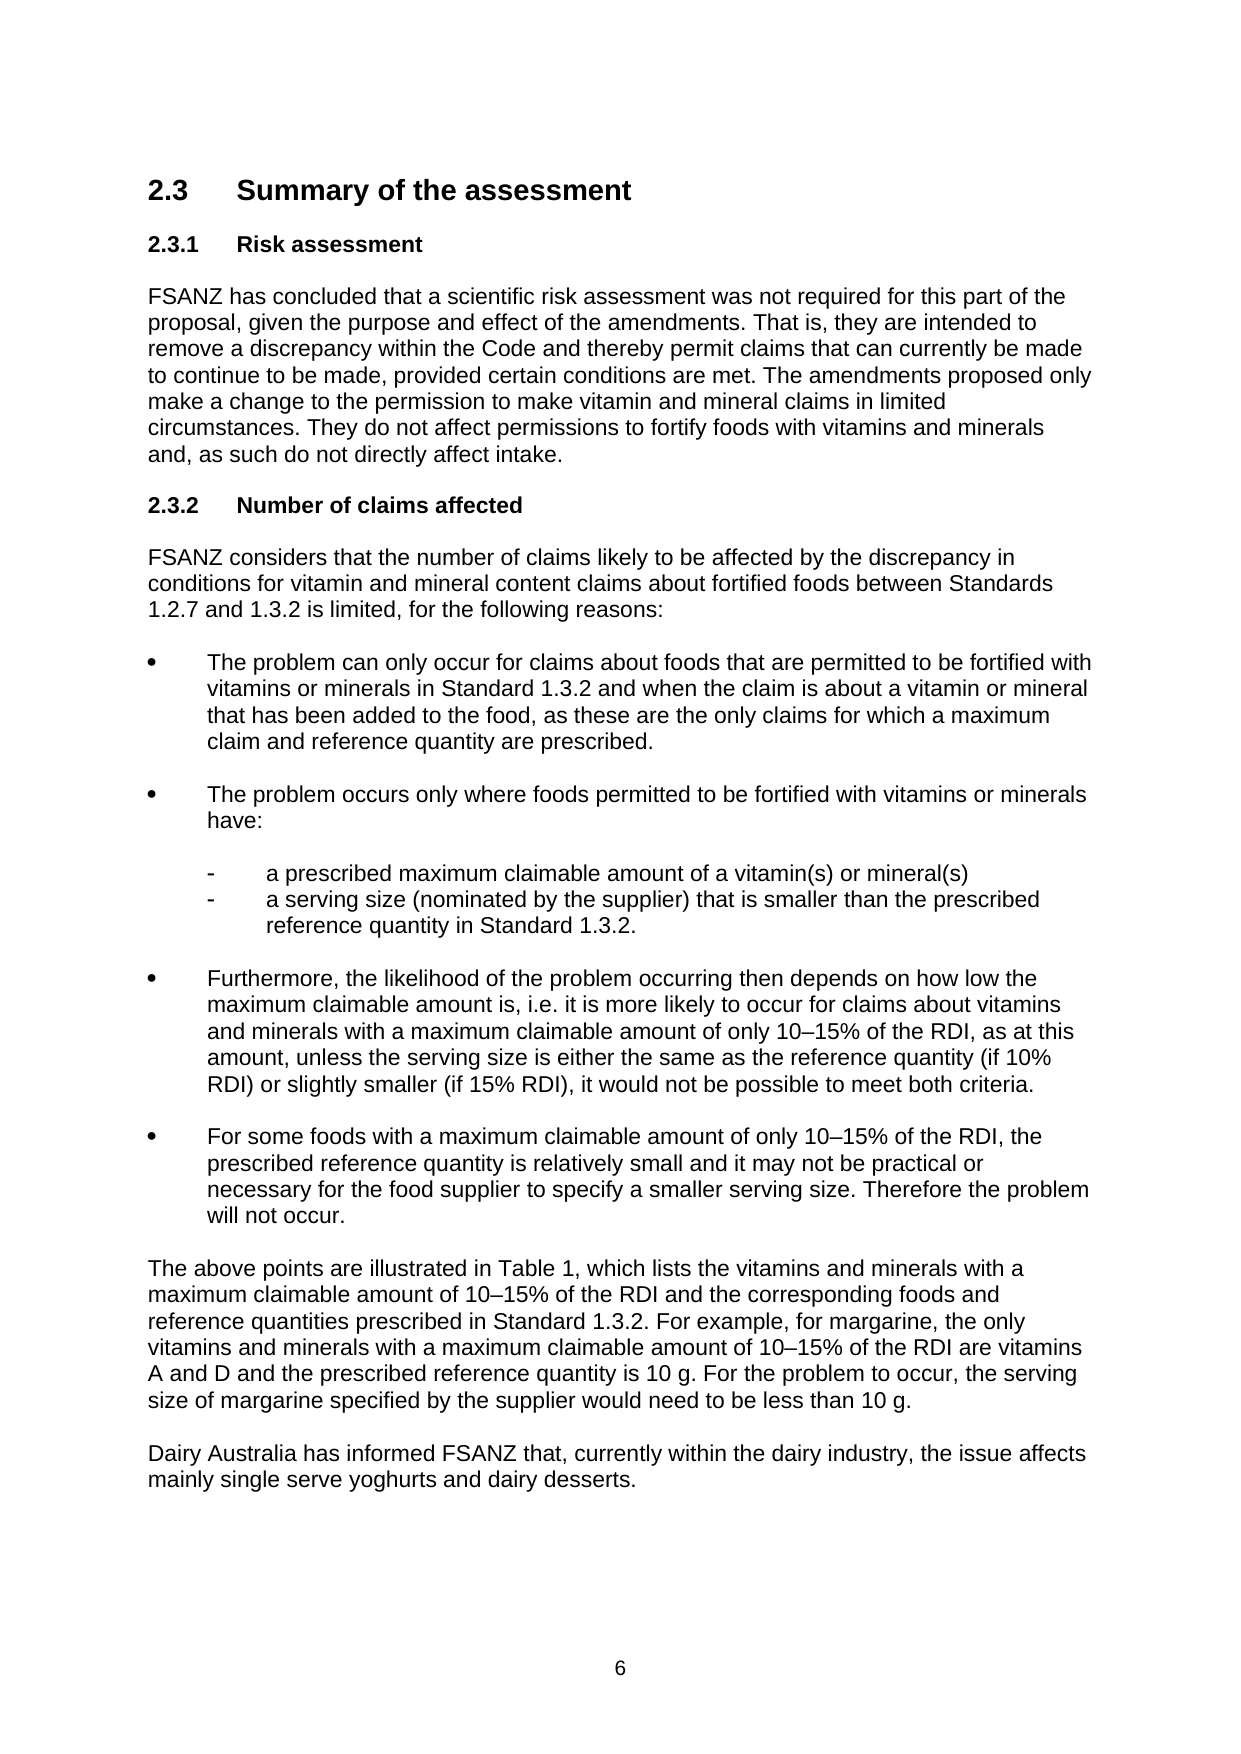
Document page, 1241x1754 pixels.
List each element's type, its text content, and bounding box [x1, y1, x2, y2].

subtitle 2.3 Summary of the assessment [148, 173, 1092, 206]
list Dairy Australia has informed FSANZ that, currently within the dairy industry, the issue affects mainly single serve yoghurts and dairy desserts. [148, 1439, 1092, 1492]
list The above points are illustrated in Table 1, which lists the vitamins and minerals with a maximum claimable amount of 10–15% of the RDI and the corresponding foods and reference quantities prescribed in Standard 1.3.2. For example, for margarine, the only vitamins and minerals with a maximum claimable amount of 10–15% of the RDI are vitamins A and D and the prescribed reference quantity is 10 g. For the problem to occur, the serving size of margarine specified by the supplier would need to be less than 10 g. [148, 1255, 1092, 1413]
text a serving size (nominated by the supplier) that is smaller than the prescribed reference quantity in Standard 1.3.2. [207, 886, 1092, 939]
text The problem can only occur for claims about foods that are permitted to be fortified with vitamins or minerals in Standard 1.3.2 and when the claim is about a vitamin or mineral that has been added to the food, as these are the only claims for which a maximum claim and reference quantity are prescribed. [148, 649, 1092, 754]
text For some foods with a maximum claimable amount of only 10–15% of the RDI, the prescribed reference quantity is relatively small and it may not be practical or necessary for the food supplier to specify a smaller serving size. Therefore the problem will not occur. [148, 1123, 1092, 1229]
subtitle 2.3.2 Number of claims affected [148, 492, 1092, 518]
text FSANZ considers that the number of claims likely to be affected by the discrepancy in conditions for vitamin and mineral content claims about fortified foods between Standards 1.2.7 and 1.3.2 is limited, for the following reasons: [148, 543, 1092, 622]
text FSANZ has concluded that a scientific risk assessment was not required for this part of the proposal, given the purpose and effect of the amendments. That is, they are intended to remove a discrepancy within the Code and thereby permit claims that can currently be made to continue to be made, provided certain conditions are met. The amendments proposed only make a change to the permission to make vitamin and mineral claims in limited circumstances. They do not affect permissions to fortify foods with vitamins and minerals and, as such do not directly affect intake. [148, 283, 1092, 467]
text Furthermore, the likelihood of the problem occurring then depends on how low the maximum claimable amount is, i.e. it is more likely to occur for claims about vitamins and minerals with a maximum claimable amount of only 10–15% of the RDI, as at this amount, unless the serving size is either the same as the reference quantity (if 10% RDI) or slightly smaller (if 15% RDI), it would not be possible to meet both criteria. [148, 965, 1092, 1097]
text a prescribed maximum claimable amount of a vitamin(s) or mineral(s) [207, 860, 1092, 886]
text The problem occurs only where foods permitted to be fortified with vitamins or minerals have: [148, 781, 1092, 833]
subtitle 2.3.1 Risk assessment [148, 231, 1092, 258]
